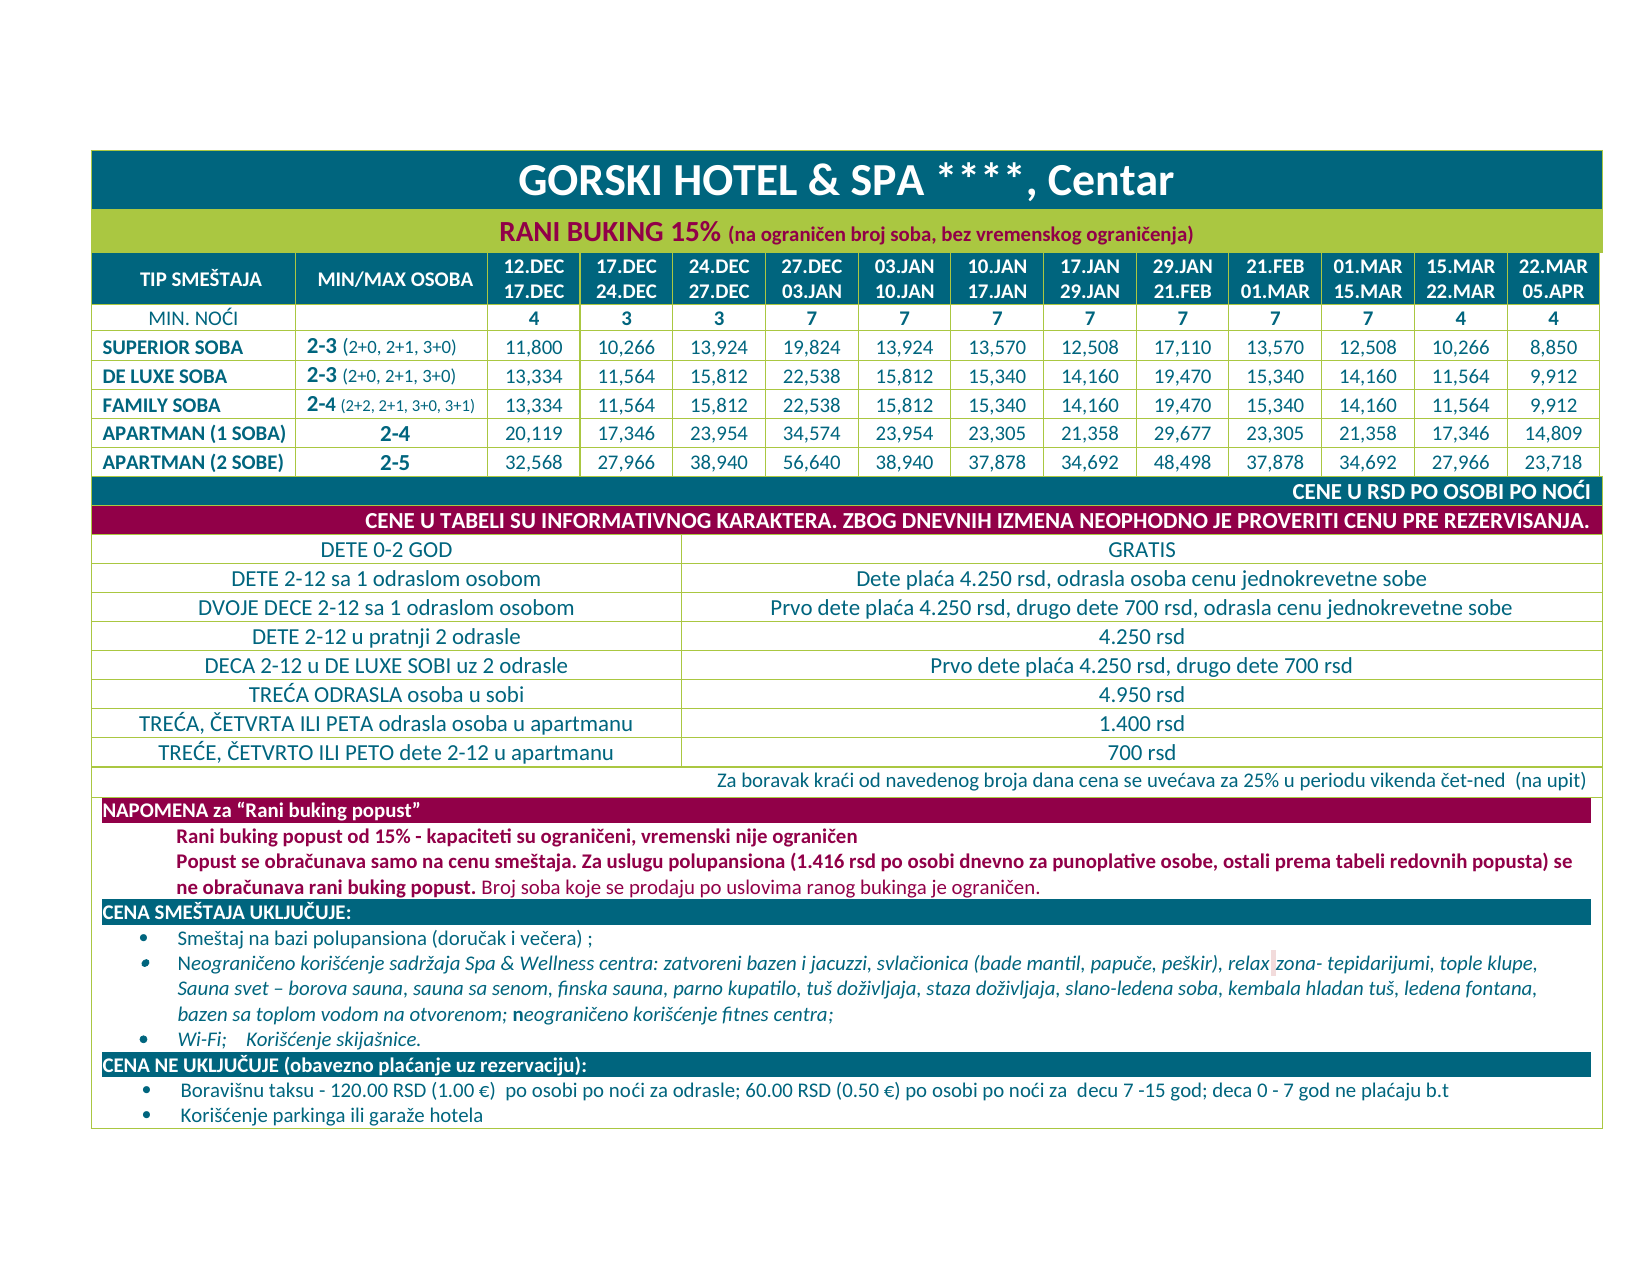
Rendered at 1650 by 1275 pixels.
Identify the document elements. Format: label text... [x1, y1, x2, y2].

table_cell TREĆE, ČETVRTO ILI PETO dete 2-12 u apartmanu [92, 738, 681, 766]
table_cell 17,346 [581, 419, 672, 447]
table_cell 17,346 [1415, 419, 1507, 447]
table_cell 11,564 [1415, 390, 1507, 418]
table_cell 34,574 [766, 419, 858, 447]
table_cell 11,564 [581, 390, 672, 418]
table_cell 48,498 [1137, 448, 1228, 476]
table_cell 2-5 [296, 448, 487, 476]
table_cell CENE U TABELI SU INFORMATIVNOG KARAKTERA. ZBOG DNEVNIH IZMENA NEOPHODNO JE PROVERITI CENU PRE REZERVISANJA. [92, 506, 1602, 534]
table_cell 27,966 [581, 448, 672, 476]
table_cell 11,800 [488, 331, 579, 359]
table_cell RANI BUKING 15% (na ograničen broj soba, bez vremenskog ograničenja) [92, 210, 1602, 252]
table_cell 14,160 [1322, 361, 1414, 388]
table_cell FAMILY SOBA [92, 390, 295, 418]
table_cell 15,812 [673, 361, 765, 388]
table_cell APARTMAN (2 SOBE) [92, 448, 295, 476]
table_cell APARTMAN (1 SOBA) [92, 419, 295, 447]
table_cell 12,508 [1044, 331, 1136, 359]
picture [387, 402, 395, 410]
table_cell 7 [1137, 305, 1228, 330]
table_cell 13,924 [673, 331, 765, 359]
table_cell 38,940 [673, 448, 765, 476]
table_cell 2-3 (2+0, 2+1, 3+0) [296, 361, 487, 388]
table_cell 13,334 [488, 390, 579, 418]
table_cell 37,878 [1229, 448, 1321, 476]
table_cell SUPERIOR SOBA [92, 331, 295, 359]
table_cell 19,470 [1137, 390, 1228, 418]
table_cell 17,110 [1137, 331, 1228, 359]
table_cell 4.950 rsd [682, 680, 1602, 708]
table_header GORSKI HOTEL & SPA ****, Centar [92, 151, 1602, 209]
table_cell 23,305 [1229, 419, 1321, 447]
table_cell TREĆA ODRASLA osoba u sobi [92, 680, 681, 708]
table_cell 21.FEB 01.MAR [1229, 253, 1321, 304]
table_cell 32,568 [488, 448, 579, 476]
table_cell 01.MAR 15.MAR [1322, 253, 1414, 304]
table_cell 4 [488, 305, 579, 330]
table_cell 7 [1044, 305, 1136, 330]
table_cell 10,266 [581, 331, 672, 359]
table_cell 11,564 [581, 361, 672, 388]
table_cell 7 [859, 305, 950, 330]
table_cell 7 [766, 305, 858, 330]
table_cell 11,564 [1415, 361, 1507, 388]
table_cell 29,677 [1137, 419, 1228, 447]
table_cell 13,570 [1229, 331, 1321, 359]
table_cell 8,850 [1508, 331, 1599, 359]
table_cell 12,508 [1322, 331, 1414, 359]
table_cell 17.DEC 24.DEC [581, 253, 672, 304]
table_cell 17.JAN 29.JAN [1044, 253, 1136, 304]
table_cell 19,470 [1137, 361, 1228, 388]
table_cell 2-4 [296, 419, 487, 447]
table_cell 4.250 rsd [682, 622, 1602, 650]
table_cell 23,718 [1508, 448, 1599, 476]
table_cell TREĆA, ČETVRTA ILI PETA odrasla osoba u apartmanu [92, 709, 681, 737]
picture [1266, 773, 1277, 787]
table_cell CENE U RSD PO OSOBI PO NOĆI [92, 477, 1602, 505]
table_cell 34,692 [1044, 448, 1136, 476]
table_cell 7 [951, 305, 1043, 330]
table_cell DE LUXE SOBA [92, 361, 295, 388]
table_cell 14,160 [1044, 361, 1136, 388]
table_cell [296, 305, 487, 330]
table_cell 3 [581, 305, 672, 330]
table_cell 13,570 [951, 331, 1043, 359]
table_cell 21,358 [1044, 419, 1136, 447]
picture [354, 402, 362, 410]
table_cell 23,954 [859, 419, 950, 447]
table_cell 15,340 [951, 390, 1043, 418]
table_cell 10.JAN 17.JAN [951, 253, 1043, 304]
table_cell 34,692 [1322, 448, 1414, 476]
table_cell GRATIS [682, 535, 1602, 563]
table_cell 2-4 (2+2, 2+1, 3+0, 3+1) [296, 390, 487, 418]
table_cell DECA 2-12 u DE LUXE SOBI uz 2 odrasle [92, 651, 681, 679]
table_cell 15,340 [951, 361, 1043, 388]
table_cell DVOJE DECE 2-12 sa 1 odraslom osobom [92, 593, 681, 621]
table_cell 14,160 [1322, 390, 1414, 418]
table_cell 38,940 [859, 448, 950, 476]
table_cell 03.JAN 10.JAN [859, 253, 950, 304]
table_cell 15,340 [1229, 390, 1321, 418]
table_cell MIN. NOĆI [92, 305, 295, 330]
table_cell Prvo dete plaća 4.250 rsd, drugo dete 700 rsd [682, 651, 1602, 679]
table_cell 15,812 [859, 361, 950, 388]
table_cell 22,538 [766, 390, 858, 418]
table_cell 23,954 [673, 419, 765, 447]
picture [431, 372, 440, 380]
table_cell 22,538 [766, 361, 858, 388]
table_cell 56,640 [766, 448, 858, 476]
table_cell Za boravak kraći od navedenog broja dana cena se uvećava za 25% u periodu vikenda čet-ned (na upit) [92, 768, 1602, 797]
table_cell 3 [673, 305, 765, 330]
table_cell 9,912 [1508, 390, 1599, 418]
table_cell DETE 2-12 u pratnji 2 odrasle [92, 622, 681, 650]
table_cell 14,160 [1044, 390, 1136, 418]
table_cell 37,878 [951, 448, 1043, 476]
table_cell 14,809 [1508, 419, 1599, 447]
table_cell 22.MAR 05.APR [1508, 253, 1599, 304]
table_cell 10,266 [1415, 331, 1507, 359]
table_cell 15,340 [1229, 361, 1321, 388]
picture [394, 372, 403, 380]
table_cell 27,966 [1415, 448, 1507, 476]
picture [432, 343, 441, 351]
table_cell 7 [1229, 305, 1321, 330]
table_cell Dete plaća 4.250 rsd, odrasla osoba cenu jednokrevetne sobe [682, 564, 1602, 592]
table_cell 700 rsd [682, 738, 1602, 766]
table_cell 4 [1508, 305, 1599, 330]
table_cell 13,334 [488, 361, 579, 388]
table_cell 29.JAN 21.FEB [1137, 253, 1228, 304]
table_cell Prvo dete plaća 4.250 rsd, drugo dete 700 rsd, odrasla cenu jednokrevetne sobe [682, 593, 1602, 621]
table_cell 15.MAR 22.MAR [1415, 253, 1507, 304]
table_cell 7 [1322, 305, 1414, 330]
table_cell DETE 2-12 sa 1 odraslom osobom [92, 564, 681, 592]
table_cell 15,812 [673, 390, 765, 418]
table_cell 9,912 [1508, 361, 1599, 388]
table_cell 24.DEC 27.DEC [673, 253, 765, 304]
table_cell MIN/MAX OSOBA [296, 253, 487, 304]
table_cell TITIP SMEŠTAJA [92, 253, 295, 304]
table_cell 27.DEC 03.JAN [766, 253, 858, 304]
table_cell 23,305 [951, 419, 1043, 447]
table_cell 12.DEC 17.DEC [488, 253, 579, 304]
picture [357, 372, 366, 380]
table_cell 21,358 [1322, 419, 1414, 447]
table_cell 15,812 [859, 390, 950, 418]
table_cell 13,924 [859, 331, 950, 359]
table_cell 2-3 (2+0, 2+1, 3+0) [296, 331, 487, 359]
table_cell 20,119 [488, 419, 579, 447]
table_cell 1.400 rsd [682, 709, 1602, 737]
table_cell 19,824 [766, 331, 858, 359]
table_cell 4 [1415, 305, 1507, 330]
table_cell DETE 0-2 GOD [92, 535, 681, 563]
table_cell NAPOMENA za “Rani buking popust” Rani buking popust od 15% - kapaciteti su ograničeni, vremenski nije ograničen Popust se obračunava samo na cenu smeštaja. Za uslugu polupansiona (1.416 rsd po osobi dnevno za punoplative osobe, ostali prema tabeli redovnih popusta) se ne obračunava rani buking popust. Broj soba koje se prodaju po uslovima ranog bukinga je ograničen. CENA SMEŠTAJA UKLJUČUJE: Smeštaj na bazi polupansiona (doručak i večera) ; Neograničeno korišćenje sadržaja Spa & Wellness centra: zatvoreni bazen i jacuzzi, svlačionica (bade mantil, papuče, peškir), relax zona- tepidarijumi, tople klupe, Sauna svet – borova sauna, sauna sa senom, finska sauna, parno kupatilo, tuš doživljaja, staza doživljaja, slano-ledena soba, kembala hladan tuš, ledena fontana, bazen sa toplom vodom na otvorenom; neograničeno korišćenje fitnes centra; Wi-Fi; Korišćenje skijašnice. CENA NE UKLJUČUJE (obavezno plaćanje uz rezervaciju): Boravišnu taksu - 120.00 RSD (1.00 €) po osobi po noći za odrasle; 60.00 RSD (0.50 €) po osobi po noći za decu 7 -15 god; deca 0 - 7 god ne plaćaju b.t Korišćenje parkinga ili garaže hotela [92, 798, 1602, 1128]
